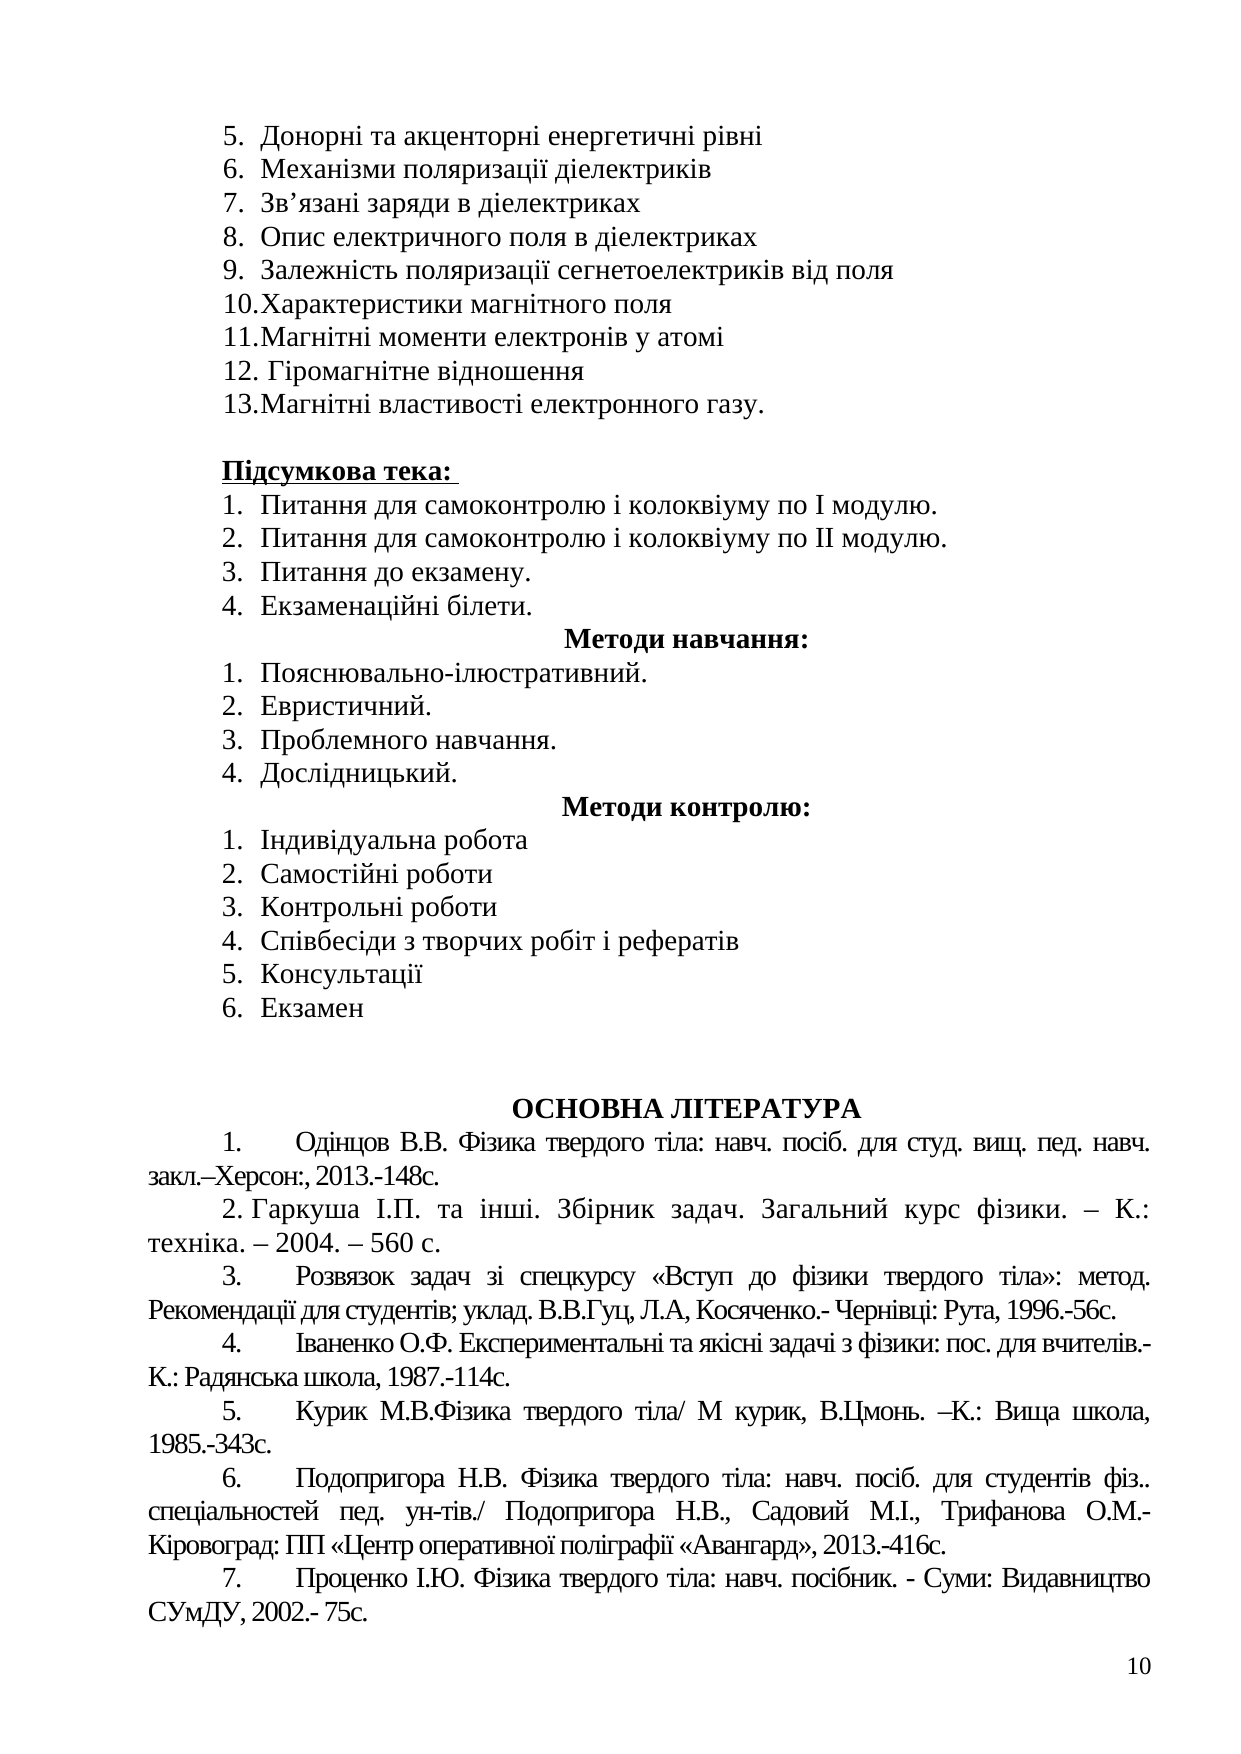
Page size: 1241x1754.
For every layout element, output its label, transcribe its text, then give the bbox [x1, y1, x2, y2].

list Консультації [148, 957, 1152, 990]
title Питання для самоконтролю і колоквіуму по І модулю. [148, 487, 1152, 521]
list Проблемного навчання. [148, 722, 1152, 755]
list Магнітні властивості електронного газу. [223, 386, 1152, 420]
list Гаркуша І.П. та інші. Збірник задач. Загальний курс фізики. – К.: техніка. – 2004. – 560 с. [148, 1191, 1152, 1258]
text Методи навчання: [148, 621, 1152, 655]
title Питання для самоконтролю і колоквіуму по ІІ модулю. [148, 521, 1152, 554]
title Іваненко О.Ф. Експериментальні та якісні задачі з фізики: пос. для вчителів.- К.: Радянська школа, 1987.-114с. [148, 1326, 1152, 1393]
list Гіромагнітне відношення [223, 353, 1152, 386]
list Залежність поляризації сегнетоелектриків від поля [223, 252, 1152, 286]
title Подопригора Н.В. Фізика твердого тіла: навч. посіб. для студентів фіз.. спеціальностей пед. ун-тів./ Подопригора Н.В., Садовий М.І., Трифанова О.М.- Кіровоград: ПП «Центр оперативної поліграфії «Авангард», 2013.-416с. [148, 1460, 1152, 1560]
list Зв’язані заряди в діелектриках [223, 185, 1152, 219]
list Опис електричного поля в діелектриках [223, 219, 1152, 252]
title Курик М.В.Фізика твердого тіла/ М курик, В.Цмонь. –К.: Вища школа, 1985.-343с. [148, 1393, 1152, 1460]
list Індивідуальна робота [148, 822, 1152, 856]
list Пояснювально-ілюстративний. [148, 655, 1152, 688]
list Донорні та акценторні енергетичні рівні [223, 118, 1152, 152]
list Магнітні моменти електронів у атомі [223, 319, 1152, 353]
list Характеристики магнітного поля [223, 286, 1152, 319]
list Співбесіди з творчих робіт і рефератів [148, 923, 1152, 957]
title Одінцов В.В. Фізика твердого тіла: навч. посіб. для студ. вищ. пед. навч. закл.–Херсон:, 2013.-148с. [148, 1124, 1152, 1191]
title ОСНОВНА ЛІТЕРАТУРА [148, 1091, 1152, 1124]
list Контрольні роботи [148, 889, 1152, 923]
list Механізми поляризації діелектриків [223, 152, 1152, 185]
list Самостійні роботи [148, 856, 1152, 889]
title Розвязок задач зі спецкурсу «Вступ до фізики твердого тіла»: метод. Рекомендації для студентів; уклад. В.В.Гуц, Л.А, Косяченко.- Чернівці: Рута, 1996.-56с. [148, 1258, 1152, 1326]
list Дослідницький. [148, 755, 1152, 789]
title Питання до екзамену. [148, 554, 1152, 588]
list Екзамен [148, 990, 1152, 1024]
list Евристичний. [148, 688, 1152, 722]
title Екзаменаційні білети. [148, 588, 1152, 621]
title Проценко І.Ю. Фізика твердого тіла: навч. посібник. - Суми: Видавництво СУмДУ, 2002.- 75с. [148, 1560, 1152, 1627]
text Методи контролю: [148, 789, 1152, 822]
title Підсумкова тека: [148, 453, 1152, 487]
